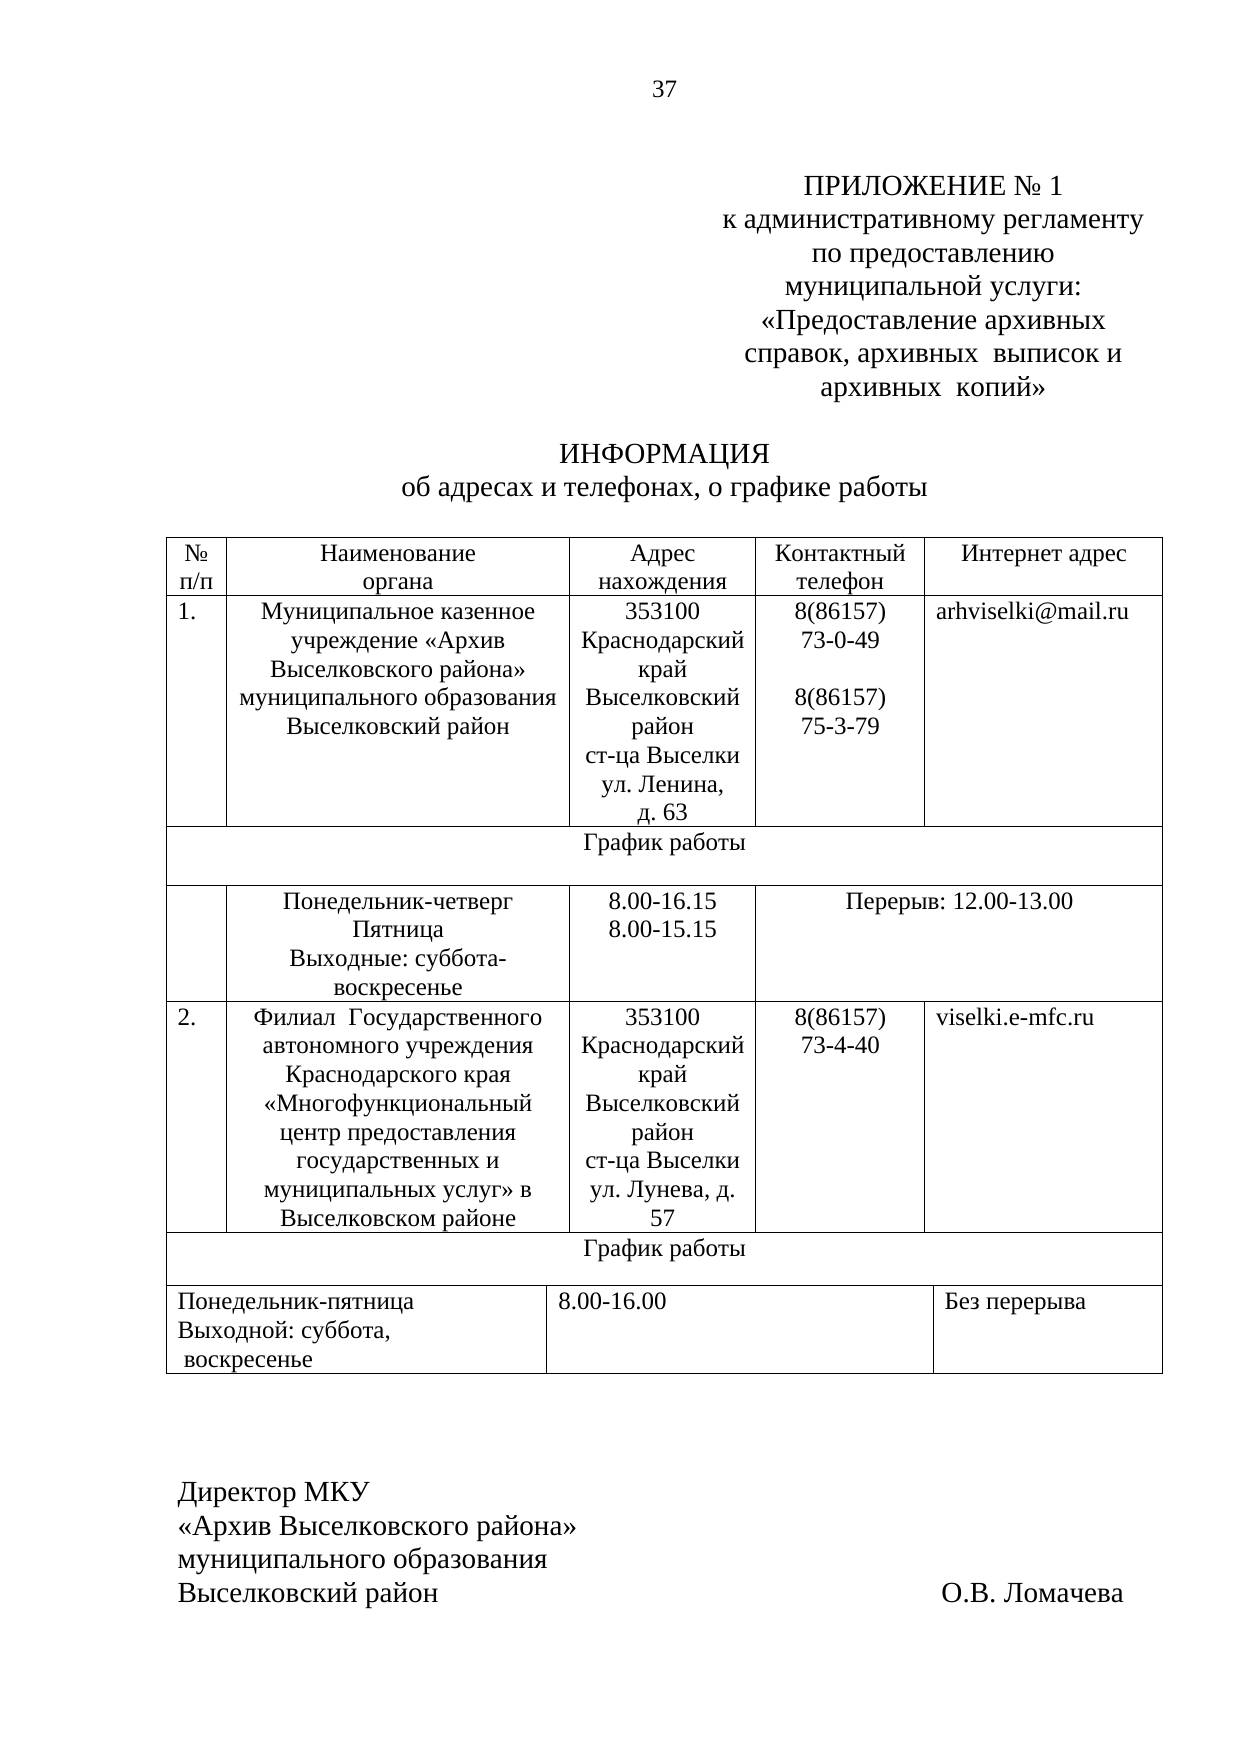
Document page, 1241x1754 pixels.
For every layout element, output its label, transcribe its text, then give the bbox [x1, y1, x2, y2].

table_cell 1. [167, 596, 226, 826]
table_cell Филиал Государственного автономного учреждения Краснодарского края «Многофункциональный центр предоставления государственных и муниципальных услуг» в Выселковском районе [227, 1002, 569, 1232]
table_header Адрес нахождения [570, 538, 755, 595]
text по предоставлению муниципальной услуги: «Предоставление архивных справок, архивных выписок и архивных копий» [715, 235, 1152, 402]
table_cell 8(86157) 73-4-40 [756, 1002, 924, 1232]
table_cell Перерыв: 12.00-13.00 [756, 886, 1162, 1001]
subtitle ПРИЛОЖЕНИЕ № 1 [715, 168, 1152, 201]
text Директор МКУ [177, 1474, 1152, 1508]
table_cell График работы [167, 827, 1162, 885]
text к административному регламенту [715, 201, 1152, 235]
table_cell [167, 886, 226, 1001]
table_header Наименование органа [227, 538, 569, 595]
table_cell 8(86157) 73-0-49 8(86157) 75-3-79 [756, 596, 924, 826]
table_cell Муниципальное казенное учреждение «Архив Выселковского района» муниципального образования Выселковский район [227, 596, 569, 826]
text «Архив Выселковского района» [177, 1508, 1152, 1541]
text Выселковский район О.В. Ломачева [177, 1575, 1152, 1608]
table_cell 353100 Краснодарский край Выселковский район ст-ца Выселки ул. Лунева, д. 57 [570, 1002, 755, 1232]
table_header № п/п [167, 538, 226, 595]
table_header Контактный телефон [756, 538, 924, 595]
table_cell 2. [167, 1002, 226, 1232]
table_cell Понедельник-четверг Пятница Выходные: суббота-воскресенье [227, 886, 569, 1001]
table_cell График работы [167, 1233, 1162, 1285]
text об адресах и телефонах, о графике работы [177, 469, 1152, 503]
text муниципального образования [177, 1541, 1152, 1575]
table_cell 8.00-16.15 8.00-15.15 [570, 886, 755, 1001]
table_cell Понедельник-пятница Выходной: суббота, воскресенье [167, 1286, 546, 1373]
table_header Интернет адрес [925, 538, 1162, 595]
table_cell 8.00-16.00 [547, 1286, 933, 1373]
table_cell Без перерыва [934, 1286, 1162, 1373]
text ИНФОРМАЦИЯ [177, 436, 1152, 469]
table_cell arhviselki@mail.ru [925, 596, 1162, 826]
table_cell viselki.e-mfc.ru [925, 1002, 1162, 1232]
table_cell 353100 Краснодарский край Выселковский район ст-ца Выселки ул. Ленина, д. 63 [570, 596, 755, 826]
